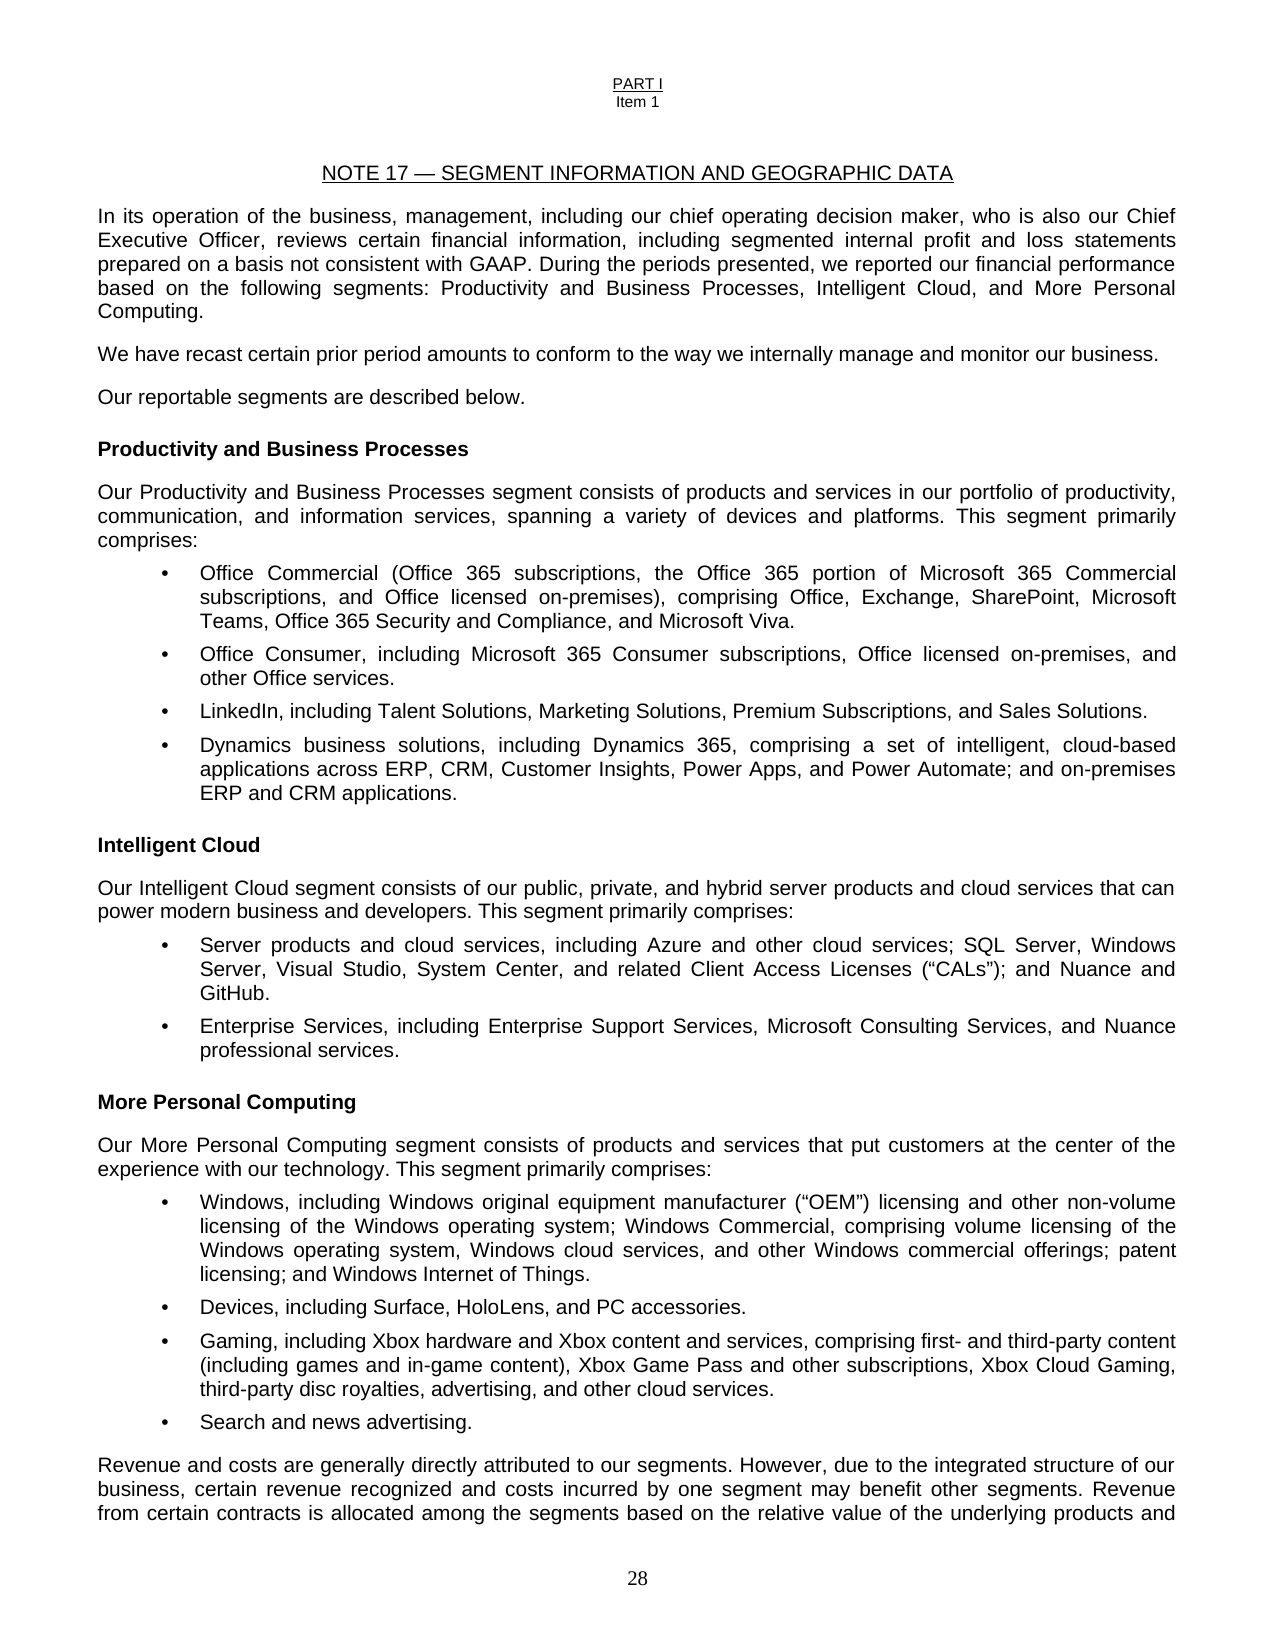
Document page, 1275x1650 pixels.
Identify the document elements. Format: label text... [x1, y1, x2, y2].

text Our More Personal Computing segment consists of products and services that put customers at the center of the experience with our technology. This segment primarily comprises: [97, 1133, 1177, 1181]
text Our reportable segments are described below. [97, 385, 1177, 409]
text • Search and news advertising. [161, 1410, 1177, 1434]
text • Devices, including Surface, HoloLens, and PC accessories. [161, 1295, 1177, 1319]
text • Dynamics business solutions, including Dynamics 365, comprising a set of intelligent, cloud-based applications across ERP, CRM, Customer Insights, Power Apps, and Power Automate; and on-premises ERP and CRM applications. [161, 733, 1177, 804]
text Intelligent Cloud [97, 833, 1177, 857]
text In its operation of the business, management, including our chief operating decision maker, who is also our Chief Executive Officer, reviews certain financial information, including segmented internal profit and loss statements prepared on a basis not consistent with GAAP. During the periods presented, we reported our financial performance based on the following segments: Productivity and Business Processes, Intelligent Cloud, and More Personal Computing. [97, 203, 1177, 323]
text We have recast certain prior period amounts to conform to the way we internally manage and monitor our business. [97, 342, 1177, 366]
text Our Intelligent Cloud segment consists of our public, private, and hybrid server products and cloud services that can power modern business and developers. This segment primarily comprises: [97, 875, 1177, 923]
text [97, 1452, 1177, 1524]
text • Windows, including Windows original equipment manufacturer (“OEM”) licensing and other non-volume licensing of the Windows operating system; Windows Commercial, comprising volume licensing of the Windows operating system, Windows cloud services, and other Windows commercial offerings; patent licensing; and Windows Internet of Things. [161, 1190, 1177, 1286]
text Productivity and Business Processes [97, 437, 1177, 461]
text NOTE 17 — SEGMENT INFORMATION AND GEOGRAPHIC DATA [97, 161, 1177, 185]
text Our Productivity and Business Processes segment consists of products and services in our portfolio of productivity, communication, and information services, spanning a variety of devices and platforms. This segment primarily comprises: [97, 479, 1177, 551]
text • Gaming, including Xbox hardware and Xbox content and services, comprising first- and third-party content (including games and in-game content), Xbox Game Pass and other subscriptions, Xbox Cloud Gaming, third-party disc royalties, advertising, and other cloud services. [161, 1328, 1177, 1400]
text • LinkedIn, including Talent Solutions, Marketing Solutions, Premium Subscriptions, and Sales Solutions. [161, 699, 1177, 723]
text • Server products and cloud services, including Azure and other cloud services; SQL Server, Windows Server, Visual Studio, System Center, and related Client Access Licenses (“CALs”); and Nuance and GitHub. [161, 933, 1177, 1004]
text • Enterprise Services, including Enterprise Support Services, Microsoft Consulting Services, and Nuance professional services. [161, 1014, 1177, 1062]
text • Office Consumer, including Microsoft 365 Consumer subscriptions, Office licensed on-premises, and other Office services. [161, 642, 1177, 690]
text More Personal Computing [97, 1090, 1177, 1114]
text • Office Commercial (Office 365 subscriptions, the Office 365 portion of Microsoft 365 Commercial subscriptions, and Office licensed on-premises), comprising Office, Exchange, SharePoint, Microsoft Teams, Office 365 Security and Compliance, and Microsoft Viva. [161, 561, 1177, 633]
